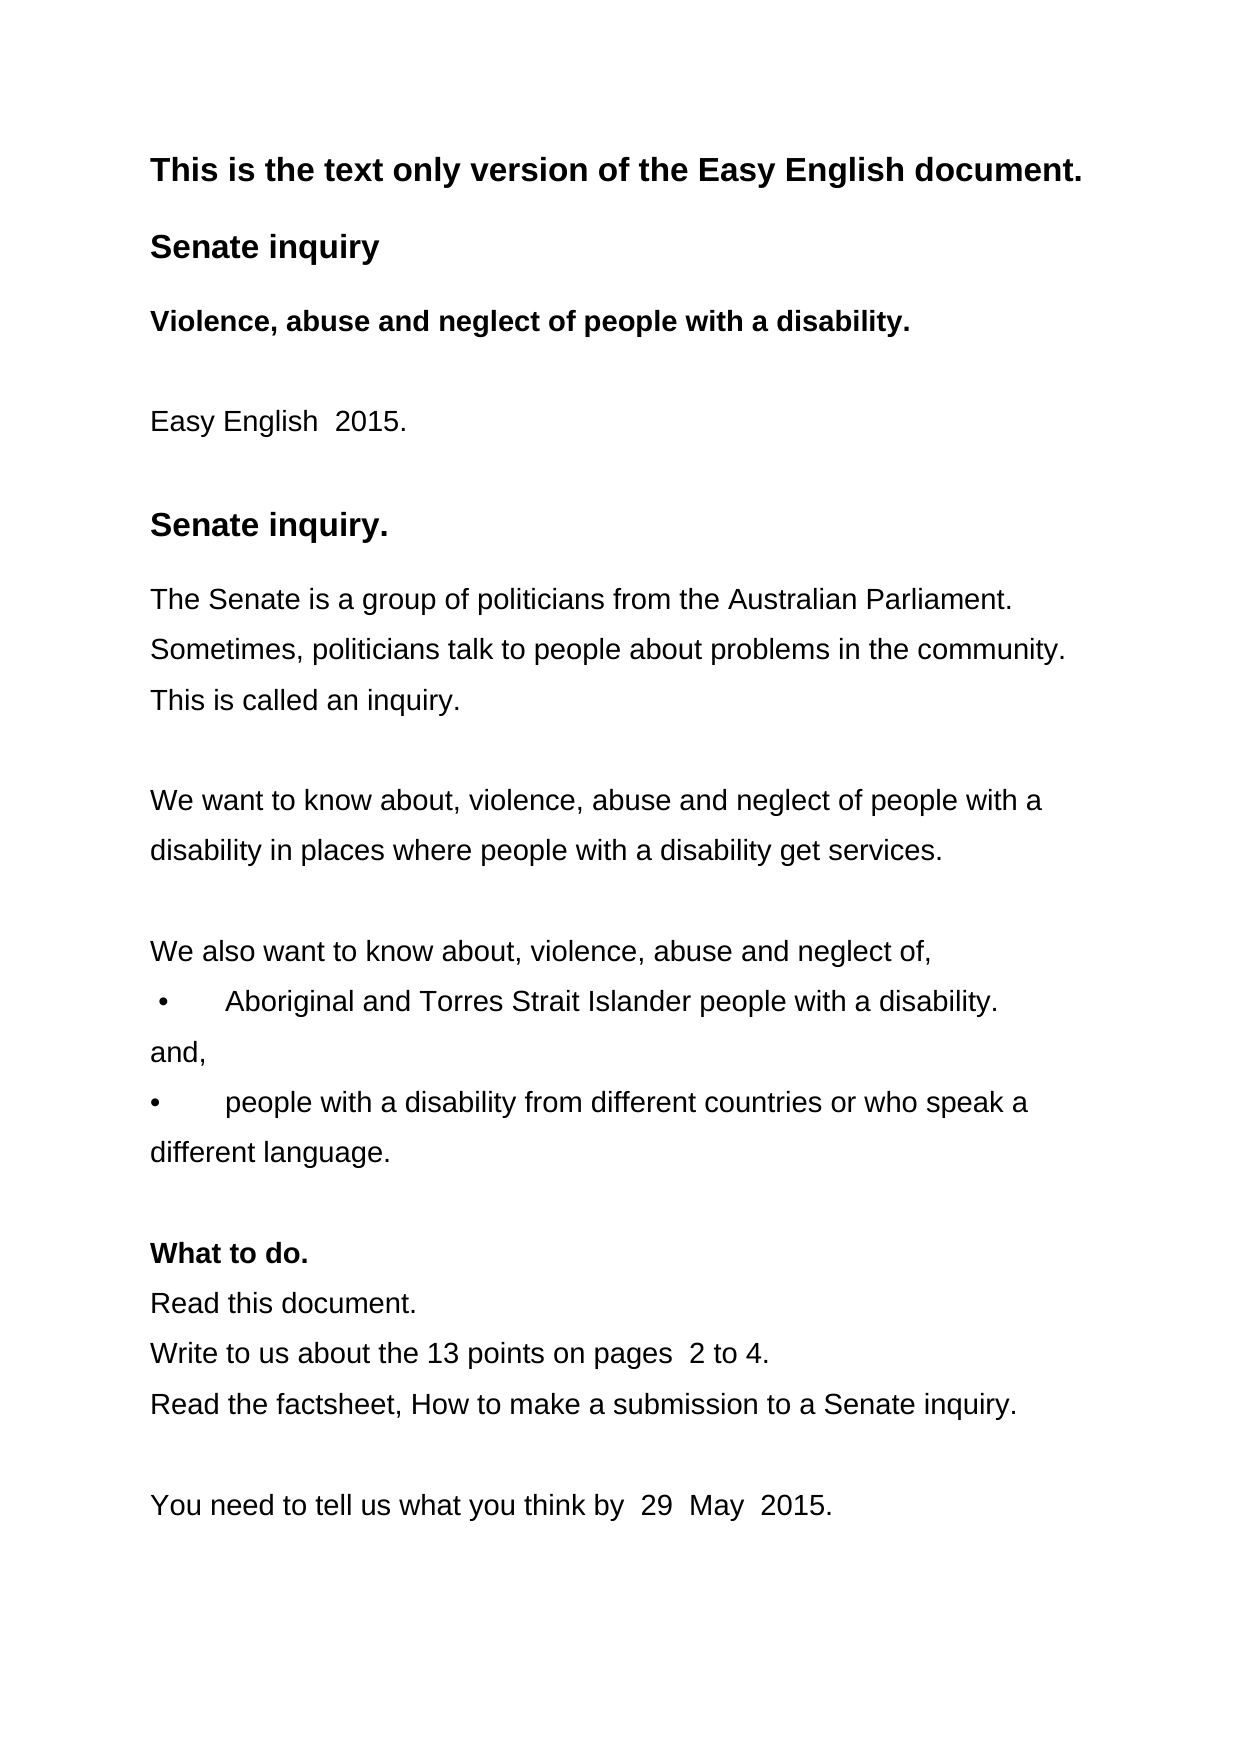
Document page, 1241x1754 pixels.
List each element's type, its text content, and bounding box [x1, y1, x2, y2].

text Read the factsheet, How to make a submission to a Senate inquiry. [150, 1387, 1090, 1420]
text The Senate is a group of politicians from the Australian Parliament. [150, 582, 1090, 615]
text Write to us about the 13 points on pages 2 to 4. [150, 1337, 1090, 1370]
subtitle Senate inquiry [150, 227, 1090, 265]
text We want to know about, violence, abuse and neglect of people with a disability in places where people with a disability get services. [150, 783, 1090, 867]
subtitle Violence, abuse and neglect of people with a disability. [150, 304, 1090, 337]
text and, [150, 1035, 1090, 1068]
text • Aboriginal and Torres Strait Islander people with a disability. [150, 984, 1090, 1018]
text You need to tell us what you think by 29 May 2015. [150, 1487, 1090, 1521]
subtitle What to do. [150, 1236, 1090, 1269]
text This is called an inquiry. [150, 682, 1090, 716]
text Easy English 2015. [150, 404, 1090, 438]
subtitle This is the text only version of the Easy English document. [150, 150, 1090, 188]
text We also want to know about, violence, abuse and neglect of, [150, 934, 1090, 968]
subtitle Senate inquiry. [150, 505, 1090, 543]
text Sometimes, politicians talk to people about problems in the community. [150, 632, 1090, 666]
text Read this document. [150, 1286, 1090, 1320]
text • people with a disability from different countries or who speak a different language. [150, 1085, 1090, 1169]
